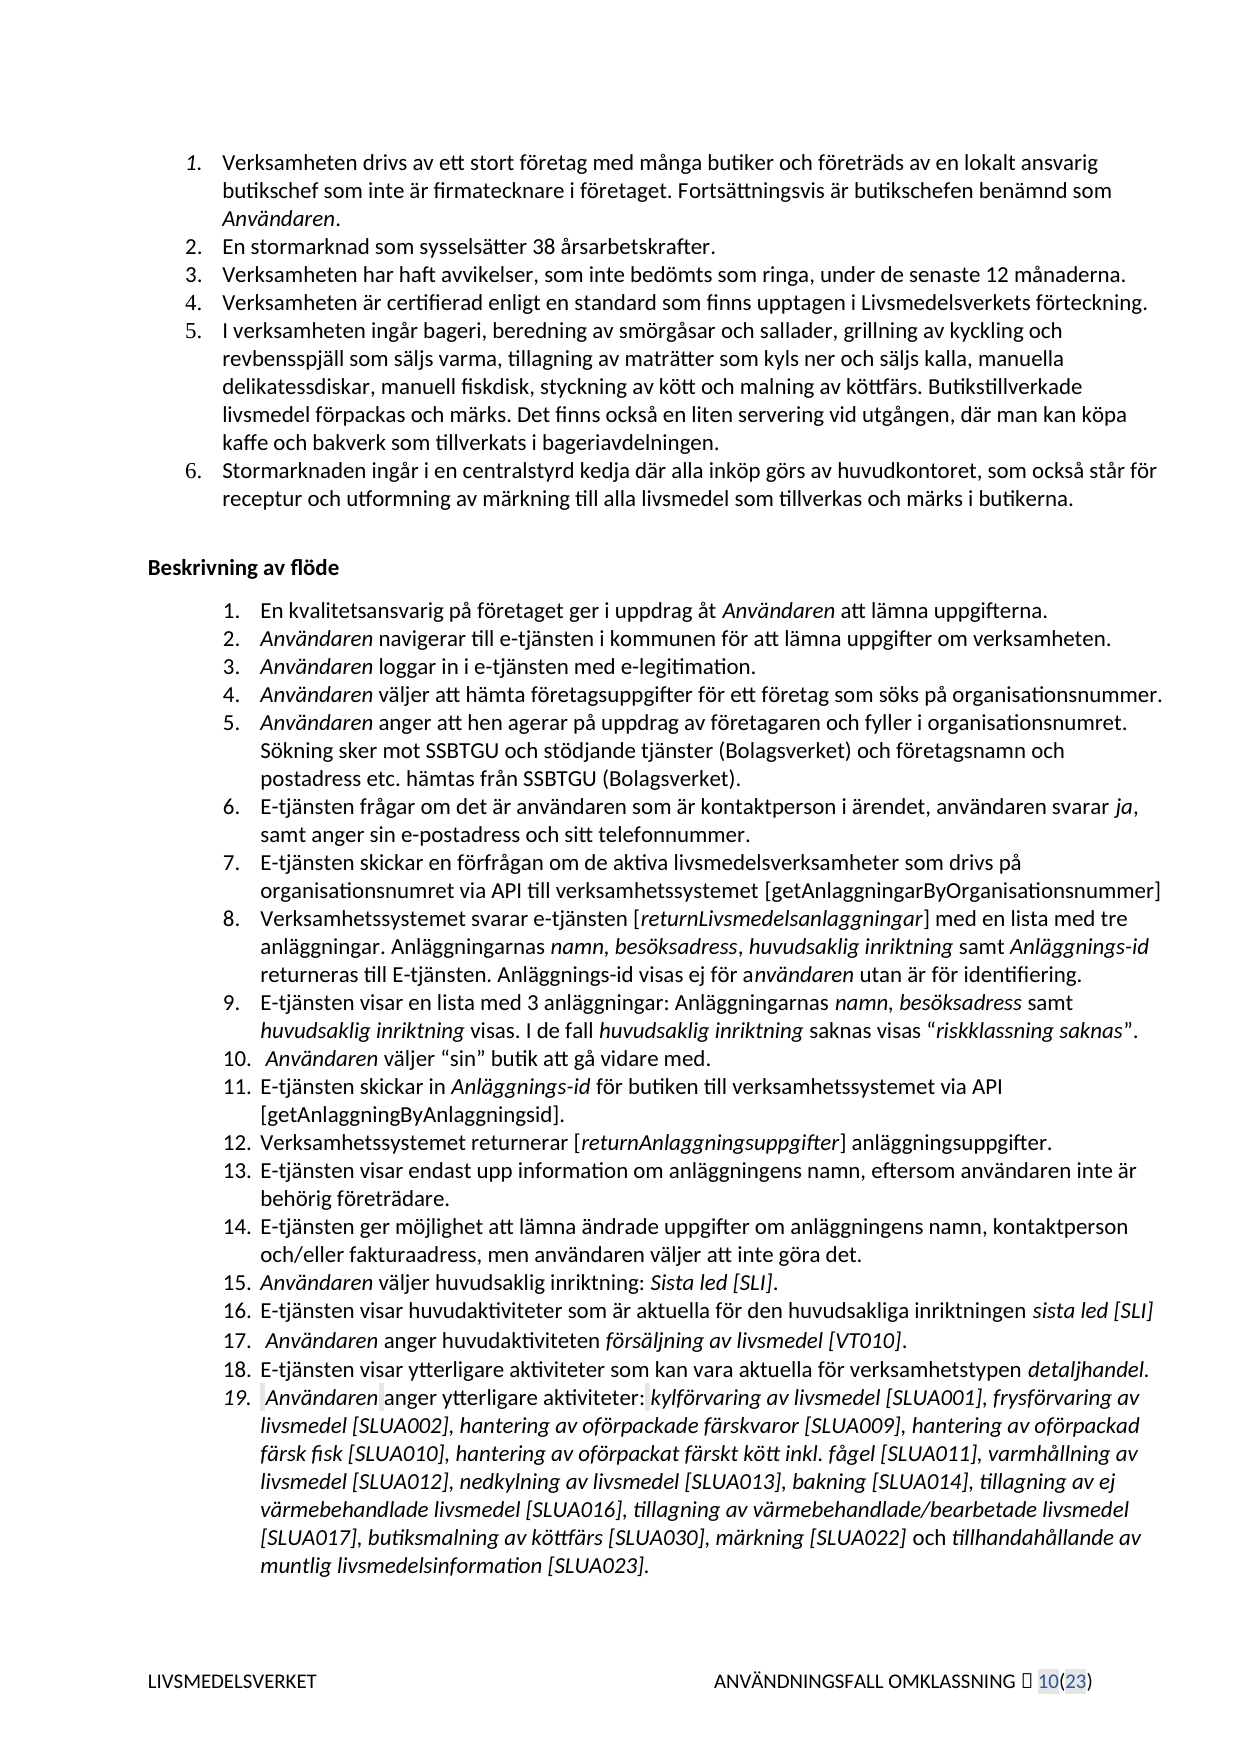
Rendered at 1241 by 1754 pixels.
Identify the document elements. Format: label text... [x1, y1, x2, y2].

list E-tjänsten visar en lista med 3 anläggningar: Anläggningarnas namn, besöksadress samt huvudsaklig inriktning visas. I de fall huvudsaklig inriktning saknas visas “riskklassning saknas”. [223, 988, 1167, 1044]
list Användaren navigerar till e-tjänsten i kommunen för att lämna uppgifter om verksamheten. [223, 624, 1167, 652]
list E-tjänsten ger möjlighet att lämna ändrade uppgifter om anläggningens namn, kontaktperson och/eller fakturaadress, men användaren väljer att inte göra det. [223, 1212, 1167, 1268]
list Användaren väljer “sin” butik att gå vidare med. [223, 1044, 1167, 1072]
text Beskrivning av flöde [148, 553, 1167, 581]
list E-tjänsten frågar om det är användaren som är kontaktperson i ärendet, användaren svarar ja, samt anger sin e-postadress och sitt telefonnummer. [223, 792, 1167, 848]
list Användaren anger att hen agerar på uppdrag av företagaren och fyller i organisationsnumret. Sökning sker mot SSBTGU och stödjande tjänster (Bolagsverket) och företagsnamn och postadress etc. hämtas från SSBTGU (Bolagsverket). [223, 708, 1167, 792]
list E-tjänsten skickar in Anläggnings-id för butiken till verksamhetssystemet via API [getAnlaggningByAnlaggningsid]. [223, 1072, 1167, 1128]
list Verksamheten har haft avvikelser, som inte bedömts som ringa, under de senaste 12 månaderna. [185, 260, 1167, 288]
list I verksamheten ingår bageri, beredning av smörgåsar och sallader, grillning av kyckling och revbensspjäll som säljs varma, tillagning av maträtter som kyls ner och säljs kalla, manuella delikatessdiskar, manuell fiskdisk, styckning av kött och malning av köttfärs. Butikstillverkade livsmedel förpackas och märks. Det finns också en liten servering vid utgången, där man kan köpa kaffe och bakverk som tillverkats i bageriavdelningen. [185, 316, 1167, 456]
list E-tjänsten visar ytterligare aktiviteter som kan vara aktuella för verksamhetstypen detaljhandel. [223, 1355, 1167, 1383]
list Stormarknaden ingår i en centralstyrd kedja där alla inköp görs av huvudkontoret, som också står för receptur och utformning av märkning till alla livsmedel som tillverkas och märks i butikerna. [185, 456, 1167, 541]
list Användaren anger huvudaktiviteten försäljning av livsmedel [VT010]. [223, 1327, 1167, 1355]
list Verksamhetssystemet returnerar [returnAnlaggningsuppgifter] anläggningsuppgifter. [223, 1128, 1167, 1156]
list En kvalitetsansvarig på företaget ger i uppdrag åt Användaren att lämna uppgifterna. [223, 596, 1167, 624]
list Användaren väljer att hämta företagsuppgifter för ett företag som söks på organisationsnummer. [223, 680, 1167, 708]
list E-tjänsten visar huvudaktiviteter som är aktuella för den huvudsakliga inriktningen sista led [SLI] [223, 1296, 1167, 1324]
list Verksamheten är certifierad enligt en standard som finns upptagen i Livsmedelsverkets förteckning. [185, 288, 1167, 316]
list Användaren loggar in i e-tjänsten med e-legitimation. [223, 652, 1167, 680]
list Användaren anger ytterligare aktiviteter: kylförvaring av livsmedel [SLUA001], frysförvaring av livsmedel [SLUA002], hantering av oförpackade färskvaror [SLUA009], hantering av oförpackad färsk fisk [SLUA010], hantering av oförpackat färskt kött inkl. fågel [SLUA011], varmhållning av livsmedel [SLUA012], nedkylning av livsmedel [SLUA013], bakning [SLUA014], tillagning av ej värmebehandlade livsmedel [SLUA016], tillagning av värmebehandlade/bearbetade livsmedel [SLUA017], butiksmalning av köttfärs [SLUA030], märkning [SLUA022] och tillhandahållande av muntlig livsmedelsinformation [SLUA023]. [223, 1383, 1167, 1579]
list Verksamheten drivs av ett stort företag med många butiker och företräds av en lokalt ansvarig butikschef som inte är firmatecknare i företaget. Fortsättningsvis är butikschefen benämnd som Användaren. [185, 148, 1167, 232]
list En stormarknad som sysselsätter 38 årsarbetskrafter. [185, 232, 1167, 260]
list E-tjänsten skickar en förfrågan om de aktiva livsmedelsverksamheter som drivs på organisationsnumret via API till verksamhetssystemet [getAnlaggningarByOrganisationsnummer] [223, 848, 1167, 904]
list Verksamhetssystemet svarar e-tjänsten [returnLivsmedelsanlaggningar] med en lista med tre anläggningar. Anläggningarnas namn, besöksadress, huvudsaklig inriktning samt Anläggnings-id returneras till E-tjänsten. Anläggnings-id visas ej för användaren utan är för identifiering. [223, 904, 1167, 988]
list E-tjänsten visar endast upp information om anläggningens namn, eftersom användaren inte är behörig företrädare. [223, 1156, 1167, 1212]
list Användaren väljer huvudsaklig inriktning: Sista led [SLI]. [223, 1268, 1167, 1296]
